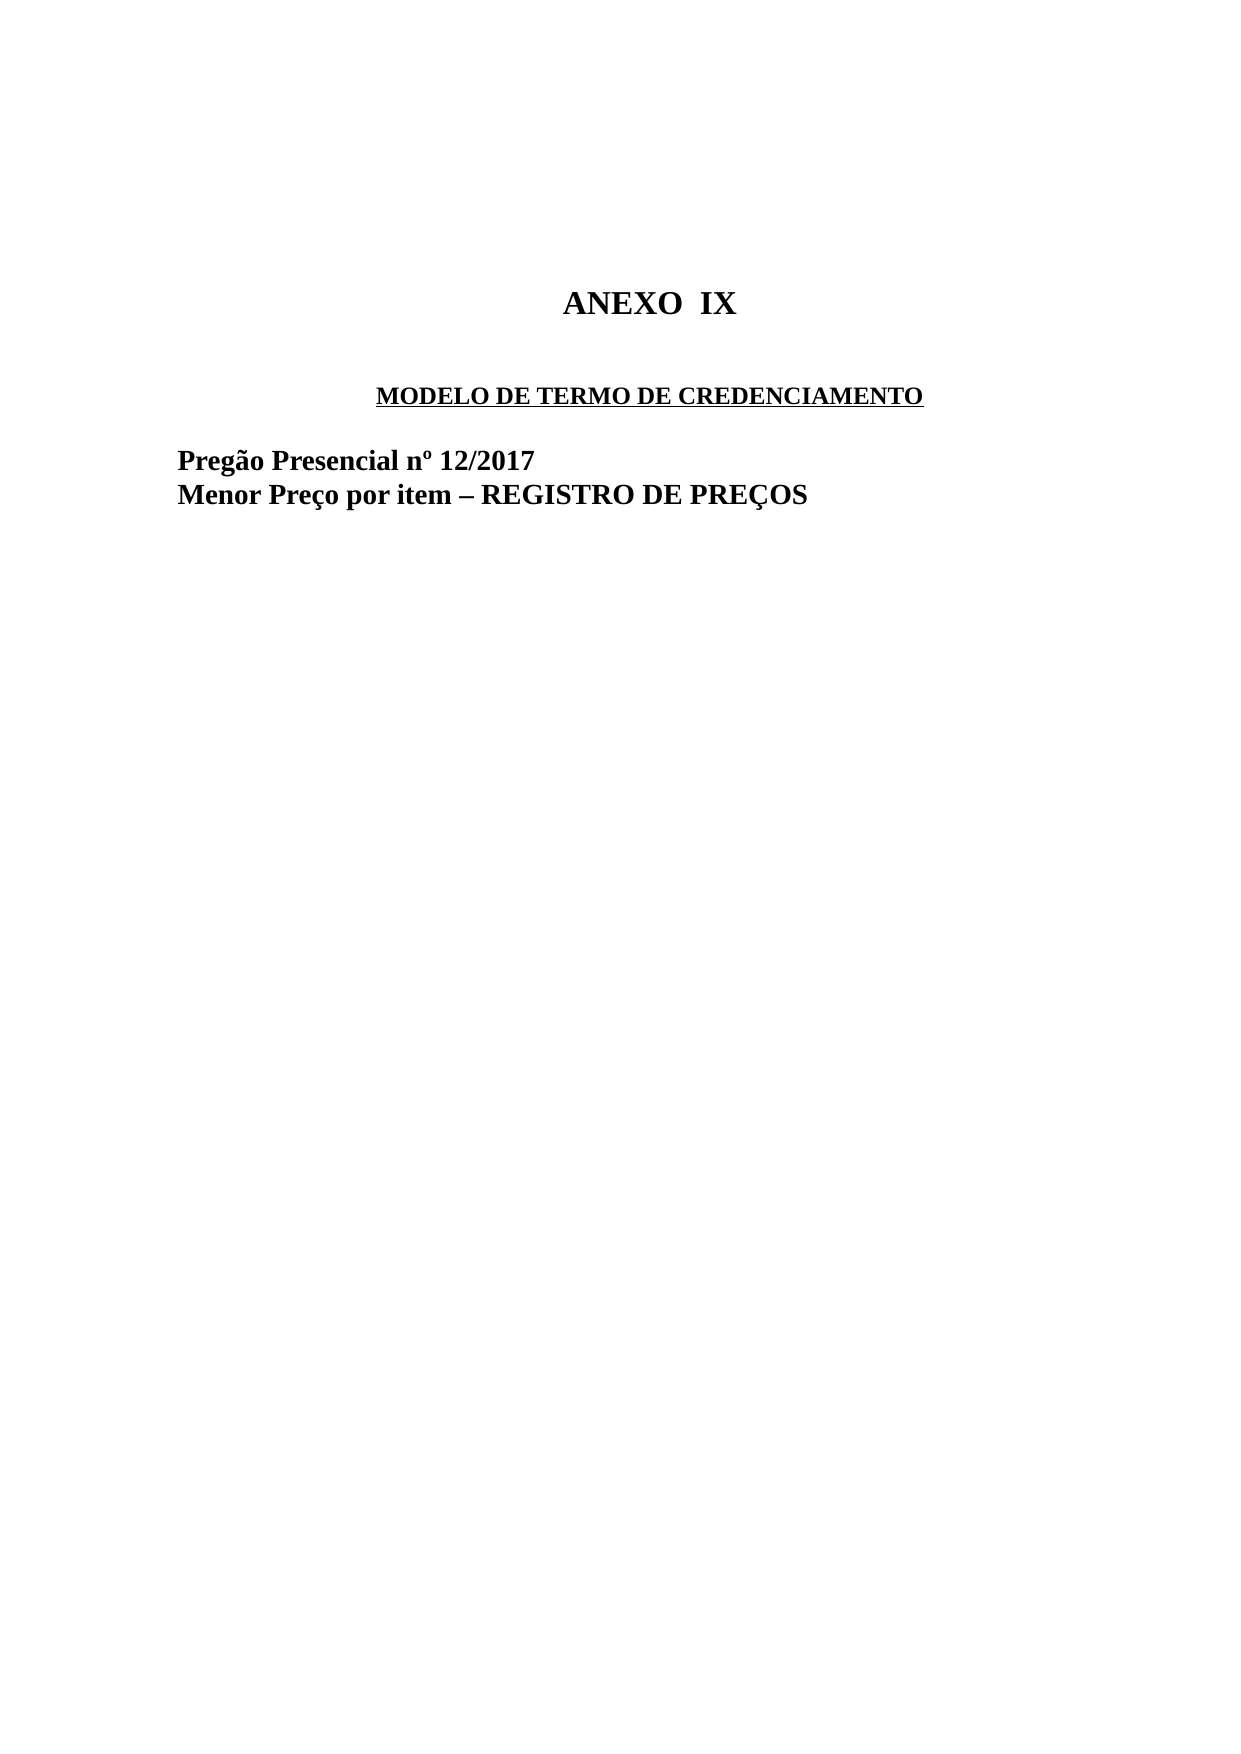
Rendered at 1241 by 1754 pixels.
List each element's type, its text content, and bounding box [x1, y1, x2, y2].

text Pregão Presencial nº 12/2017 [177, 443, 1122, 477]
text ANEXO IX [177, 283, 1122, 322]
subtitle MODELO DE TERMO DE CREDENCIAMENTO [177, 381, 1122, 410]
text Menor Preço por item – REGISTRO DE PREÇOS [177, 477, 1122, 510]
